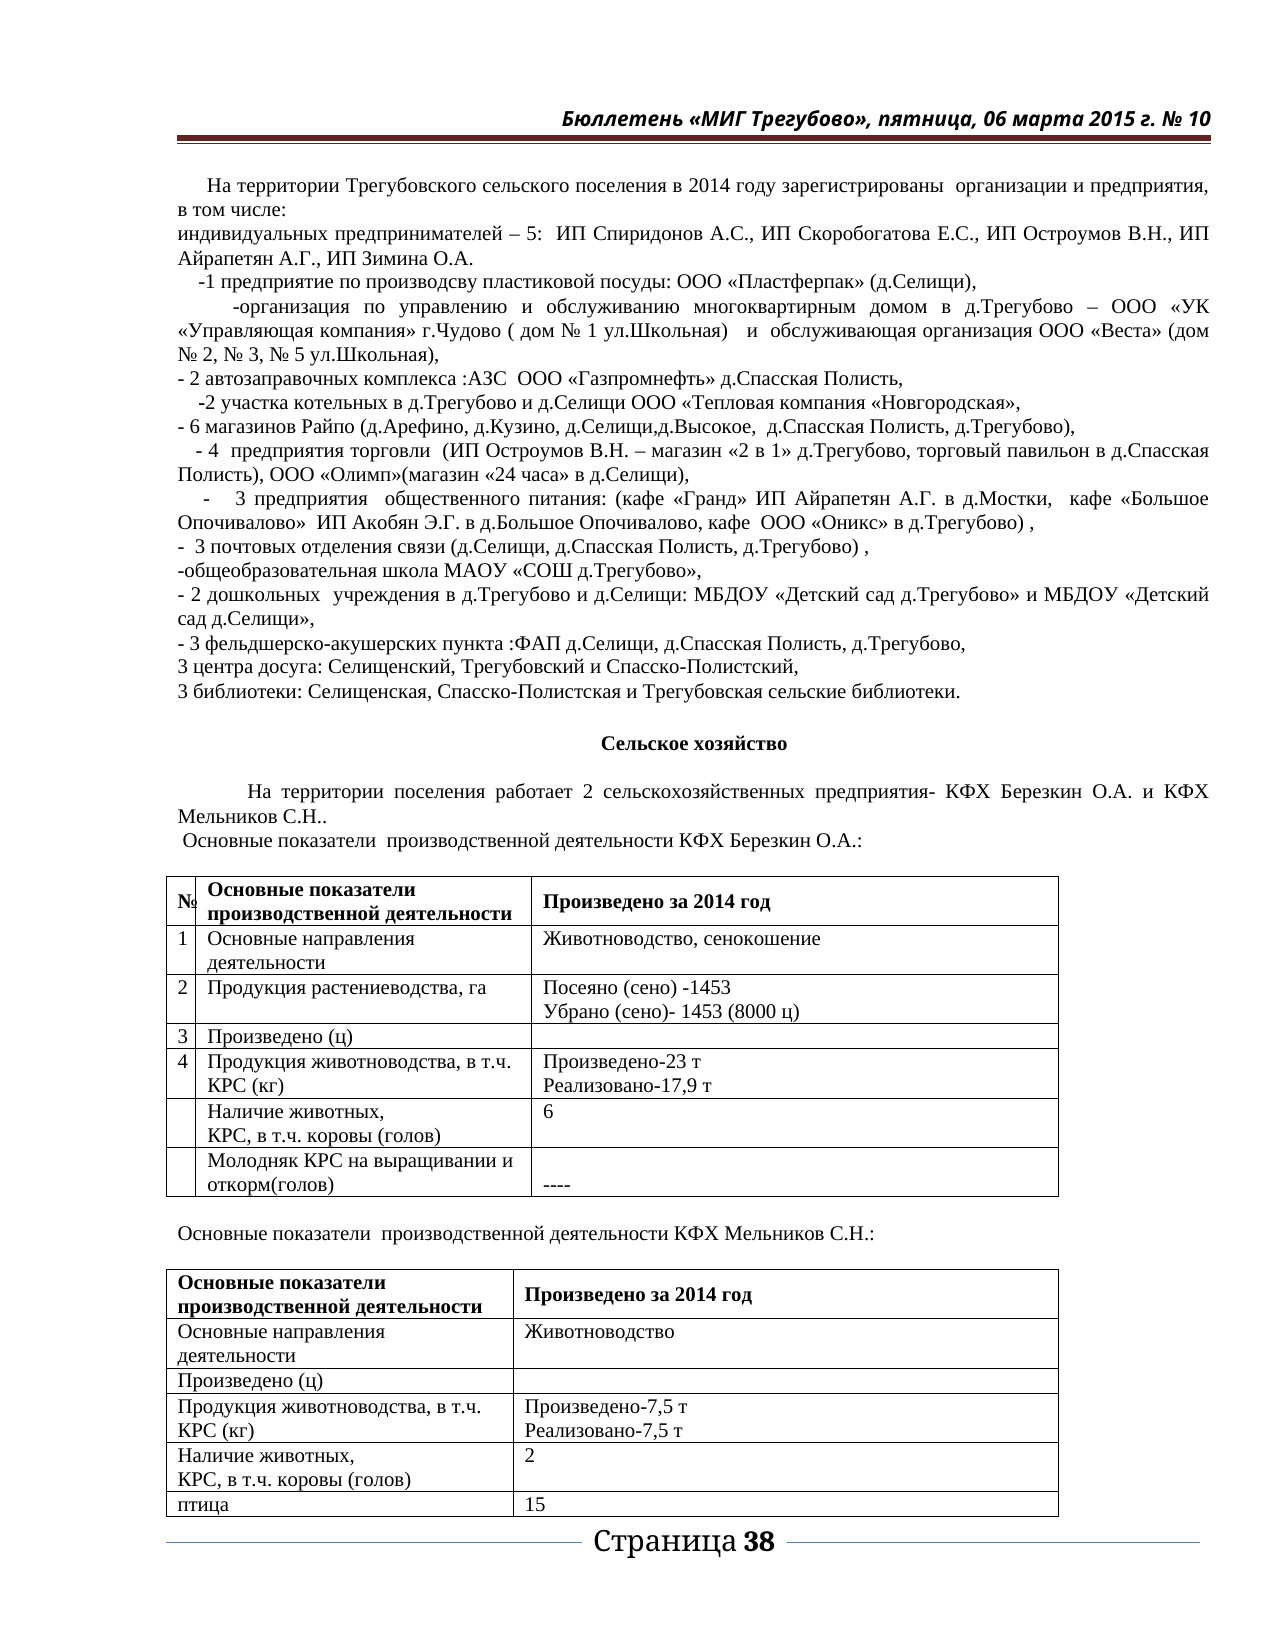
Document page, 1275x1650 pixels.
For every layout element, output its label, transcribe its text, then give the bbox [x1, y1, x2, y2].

table_cell 1 [167, 926, 195, 974]
text Основные показатели производственной деятельности КФХ Березкин О.А.: [177, 828, 1211, 852]
table_cell Произведено-23 т Реализовано-17,9 т [532, 1049, 1058, 1097]
text - 3 предприятия общественного питания: (кафе «Гранд» ИП Айрапетян А.Г. в д.Мостки, кафе «Большое Опочивалово» ИП Акобян Э.Г. в д.Большое Опочивалово, кафе ООО «Оникс» в д.Трегубово) , [177, 486, 1211, 534]
text - 2 автозаправочных комплекса :АЗС ООО «Газпромнефть» д.Спасская Полисть, [177, 366, 1211, 390]
text - 4 предприятия торговли (ИП Остроумов В.Н. – магазин «2 в 1» д.Трегубово, торговый павильон в д.Спасская Полисть), ООО «Олимп»(магазин «24 часа» в д.Селищи), [177, 438, 1211, 486]
table_cell 3 [167, 1024, 195, 1048]
table_cell ---- [532, 1148, 1058, 1196]
table_cell Молодняк КРС на выращивании и откорм(голов) [196, 1148, 531, 1196]
text -2 участка котельных в д.Трегубово и д.Селищи ООО «Тепловая компания «Новгородская», [177, 390, 1211, 414]
table_cell 6 [532, 1099, 1058, 1147]
table_cell Посеяно (сено) -1453 Убрано (сено)- 1453 (8000 ц) [532, 975, 1058, 1023]
table_cell 2 [514, 1443, 1058, 1491]
table_cell Продукция растениеводства, га [196, 975, 531, 1023]
table_cell [532, 1024, 1058, 1048]
table_cell Наличие животных, КРС, в т.ч. коровы (голов) [167, 1443, 513, 1491]
text - 3 почтовых отделения связи (д.Селищи, д.Спасская Полисть, д.Трегубово) , [177, 534, 1211, 558]
table_cell Продукция животноводства, в т.ч. КРС (кг) [167, 1394, 513, 1442]
table_header Произведено за 2014 год [514, 1270, 1058, 1318]
text 3 центра досуга: Селищенский, Трегубовский и Спасско-Полистский, [177, 654, 1211, 678]
table_cell 4 [167, 1049, 195, 1097]
text На территории поселения работает 2 сельскохозяйственных предприятия- КФХ Березкин О.А. и КФХ Мельников С.Н.. [177, 779, 1211, 828]
table_header Основные показатели производственной деятельности [196, 877, 531, 925]
text -организация по управлению и обслуживанию многоквартирным домом в д.Трегубово – ООО «УК «Управляющая компания» г.Чудово ( дом № 1 ул.Школьная) и обслуживающая организация ООО «Веста» (дом № 2, № 3, № 5 ул.Школьная), [177, 293, 1211, 366]
table_cell птица [167, 1492, 513, 1516]
table_cell 15 [514, 1492, 1058, 1516]
text 3 библиотеки: Селищенская, Спасско-Полистская и Трегубовская сельские библиотеки. [177, 678, 1211, 703]
text -1 предприятие по производсву пластиковой посуды: ООО «Пластферпак» (д.Селищи), [177, 269, 1211, 293]
text Сельское хозяйство [177, 731, 1211, 755]
table_header Основные показатели производственной деятельности [167, 1270, 513, 1318]
table_cell Наличие животных, КРС, в т.ч. коровы (голов) [196, 1099, 531, 1147]
text На территории Трегубовского сельского поселения в 2014 году зарегистрированы организации и предприятия, в том числе: [177, 173, 1211, 221]
table_cell Произведено-7,5 т Реализовано-7,5 т [514, 1394, 1058, 1442]
table_cell Произведено (ц) [167, 1369, 513, 1392]
table_header Произведено за 2014 год [532, 877, 1058, 925]
text - 6 магазинов Райпо (д.Арефино, д.Кузино, д.Селищи,д.Высокое, д.Спасская Полисть, д.Трегубово), [177, 414, 1211, 438]
table_cell 2 [167, 975, 195, 1023]
table_cell Животноводство, сенокошение [532, 926, 1058, 974]
text - 2 дошкольных учреждения в д.Трегубово и д.Селищи: МБДОУ «Детский сад д.Трегубово» и МБДОУ «Детский сад д.Селищи», [177, 582, 1211, 630]
text Основные показатели производственной деятельности КФХ Мельников С.Н.: [177, 1221, 1211, 1245]
table_cell Животноводство [514, 1319, 1058, 1367]
table_cell Основные направления деятельности [196, 926, 531, 974]
table_cell Основные направления деятельности [167, 1319, 513, 1367]
table_cell Продукция животноводства, в т.ч. КРС (кг) [196, 1049, 531, 1097]
table_cell [167, 1148, 195, 1196]
text индивидуальных предпринимателей – 5: ИП Спиридонов А.С., ИП Скоробогатова Е.С., ИП Остроумов В.Н., ИП Айрапетян А.Г., ИП Зимина О.А. [177, 221, 1211, 269]
table_header № [167, 877, 195, 925]
table_cell Произведено (ц) [196, 1024, 531, 1048]
text -общеобразовательная школа МАОУ «СОШ д.Трегубово», [177, 558, 1211, 582]
table_cell [167, 1099, 195, 1147]
text - 3 фельдшерско-акушерских пункта :ФАП д.Селищи, д.Спасская Полисть, д.Трегубово, [177, 630, 1211, 654]
table_cell [514, 1369, 1058, 1392]
